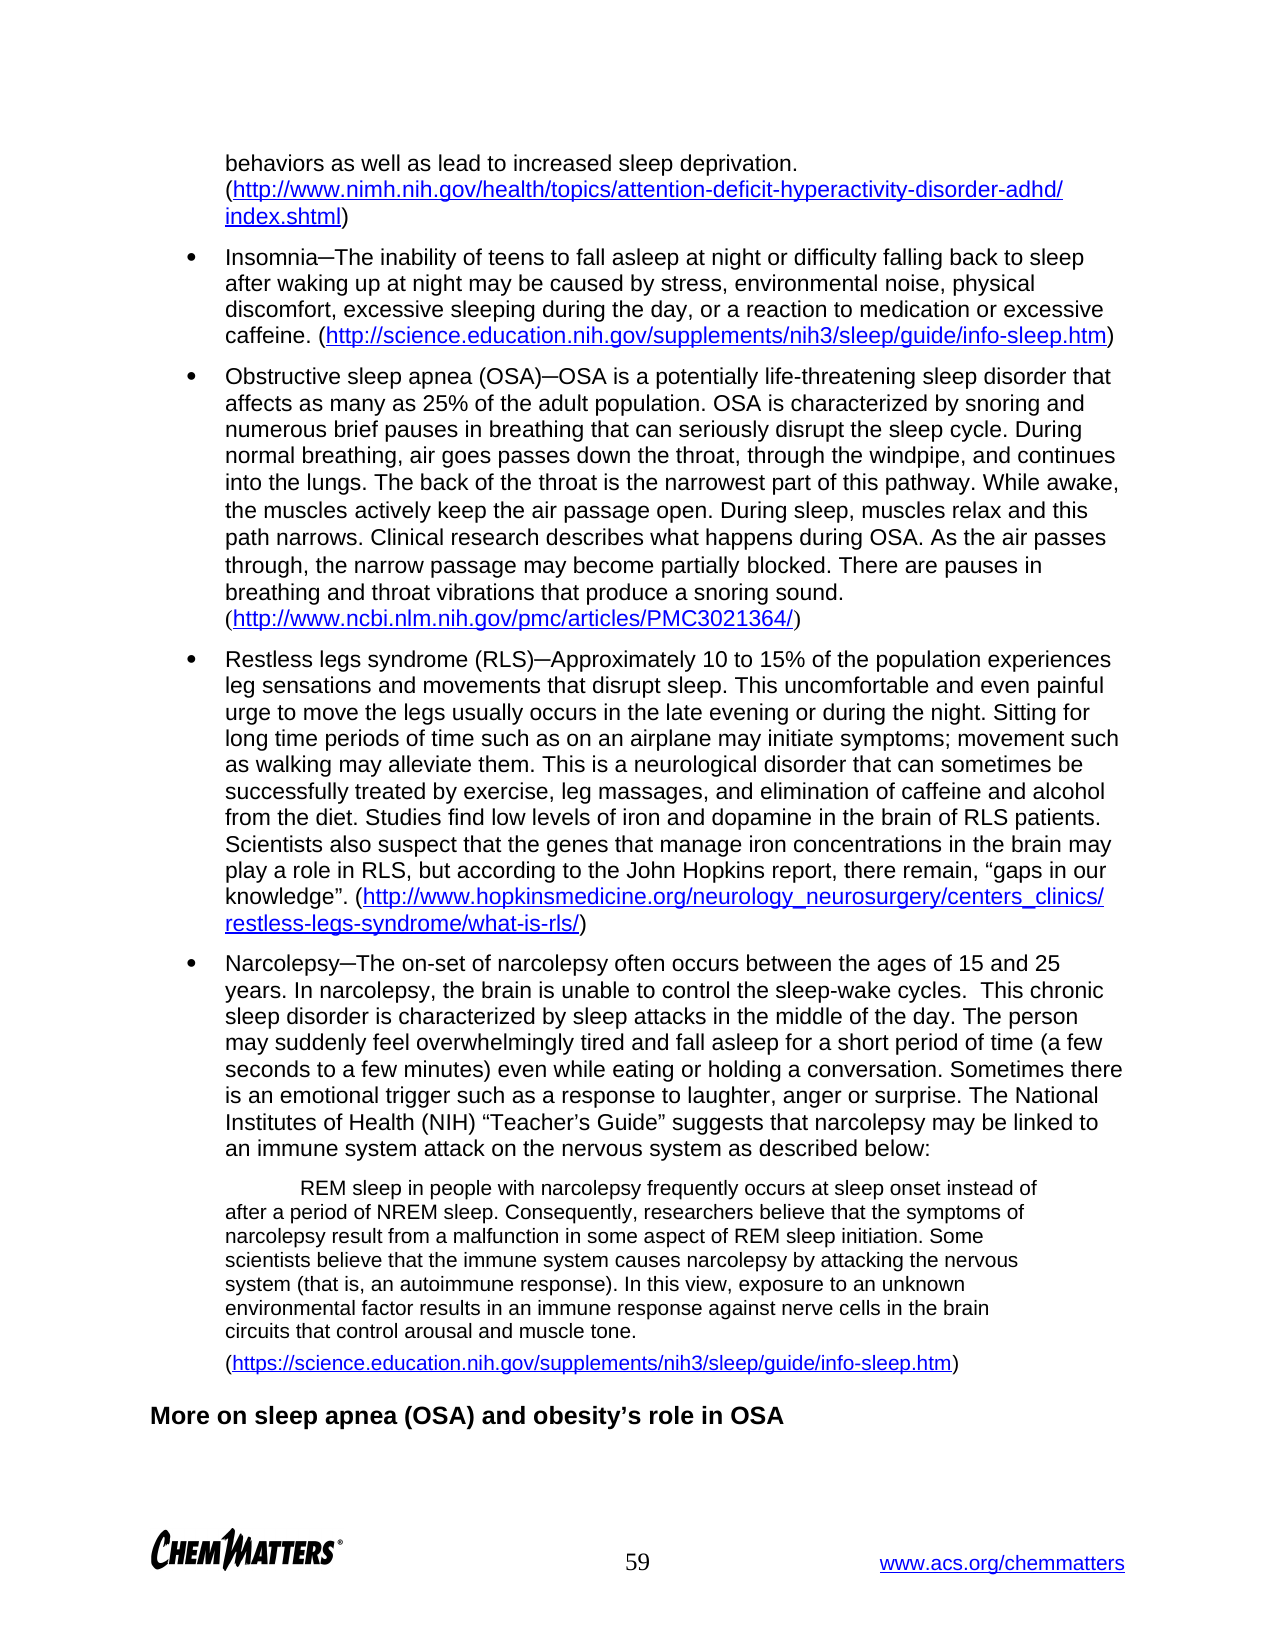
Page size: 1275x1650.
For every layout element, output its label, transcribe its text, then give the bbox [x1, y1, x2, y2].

list (https://science.education.nih.gov/supplements/nih3/sleep/guide/info-sleep.htm) [225, 1350, 1050, 1374]
list Restless legs syndrome (RLS)─Approximately 10 to 15% of the population experiences leg sensations and movements that disrupt sleep. This uncomfortable and even painful urge to move the legs usually occurs in the late evening or during the night. Sitting for long time periods of time such as on an airplane may initiate symptoms; movement such as walking may alleviate them. This is a neurological disorder that can sometimes be successfully treated by exercise, leg massages, and elimination of caffeine and alcohol from the diet. Studies find low levels of iron and dopamine in the brain of RLS patients. Scientists also suspect that the genes that manage iron concentrations in the brain may play a role in RLS, but according to the John Hopkins report, there remain, “gaps in our knowledge”. (http://www.hopkinsmedicine.org/neurology_neurosurgery/centers_clinics/restless-legs-syndrome/what-is-rls/) [187, 646, 1125, 936]
list Obstructive sleep apnea (OSA)─OSA is a potentially life-threatening sleep disorder that affects as many as 25% of the adult population. OSA is characterized by snoring and numerous brief pauses in breathing that can seriously disrupt the sleep cycle. During normal breathing, air goes passes down the throat, through the windpipe, and continues into the lungs. The back of the throat is the narrowest part of this pathway. While awake, the muscles actively keep the air passage open. During sleep, muscles relax and this path narrows. Clinical research describes what happens during OSA. As the air passes through, the narrow passage may become partially blocked. There are pauses in breathing and throat vibrations that produce a snoring sound. (http://www.ncbi.nlm.nih.gov/pmc/articles/PMC3021364/) [187, 363, 1125, 632]
list REM sleep in people with narcolepsy frequently occurs at sleep onset instead of after a period of NREM sleep. Consequently, researchers believe that the symptoms of narcolepsy result from a malfunction in some aspect of REM sleep initiation. Some scientists believe that the immune system causes narcolepsy by attacking the nervous system (that is, an autoimmune response). In this view, exposure to an unknown environmental factor results in an immune response against nerve cells in the brain circuits that control arousal and muscle tone. [225, 1176, 1050, 1343]
list Narcolepsy─The on-set of narcolepsy often occurs between the ages of 15 and 25 years. In narcolepsy, the brain is unable to control the sleep-wake cycles. This chronic sleep disorder is characterized by sleep attacks in the middle of the day. The person may suddenly feel overwhelmingly tired and fall asleep for a short period of time (a few seconds to a few minutes) even while eating or holding a conversation. Sometimes there is an emotional trigger such as a response to laughter, anger or surprise. The National Institutes of Health (NIH) “Teacher’s Guide” suggests that narcolepsy may be linked to an immune system attack on the nervous system as described below: [187, 950, 1125, 1161]
picture [150, 1528, 344, 1571]
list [187, 150, 1125, 229]
text More on sleep apnea (OSA) and obesity’s role in OSA [150, 1401, 1125, 1429]
list Insomnia─The inability of teens to fall asleep at night or difficulty falling back to sleep after waking up at night may be caused by stress, environmental noise, physical discomfort, excessive sleeping during the day, or a reaction to medication or excessive caffeine. (http://science.education.nih.gov/supplements/nih3/sleep/guide/info-sleep.htm) [187, 243, 1125, 349]
